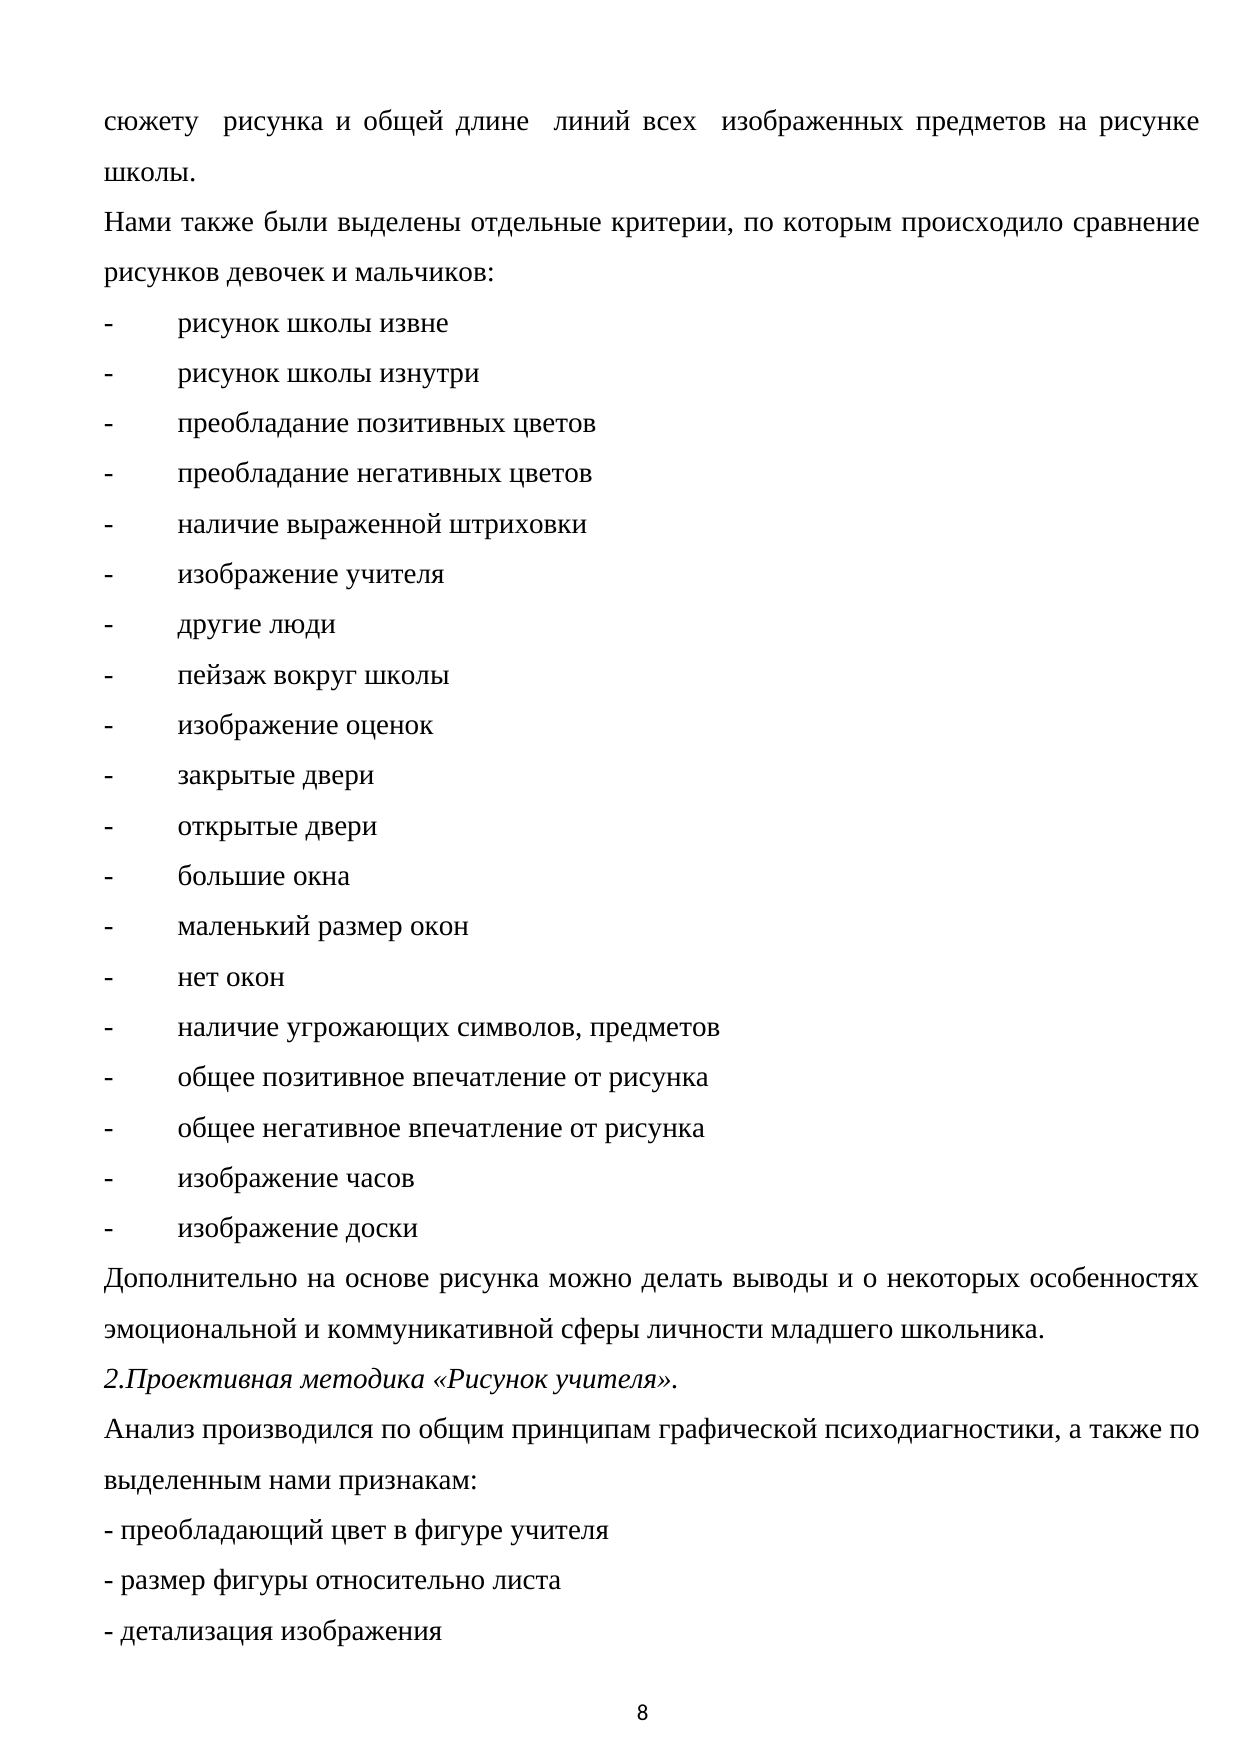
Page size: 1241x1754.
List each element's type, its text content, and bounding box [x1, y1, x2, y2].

text - изображение доски [103, 1210, 1201, 1244]
text - преобладание негативных цветов [103, 456, 1201, 489]
text - изображение оценок [103, 707, 1201, 741]
text - изображение учителя [103, 556, 1201, 590]
text - пейзаж вокруг школы [103, 657, 1201, 690]
text 2.Проективная методика «Рисунок учителя». [103, 1361, 1201, 1395]
text - другие люди [103, 607, 1201, 640]
text - рисунок школы изнутри [103, 355, 1201, 388]
text - детализация изображения [103, 1613, 1201, 1646]
text Анализ производился по общим принципам графической психодиагностики, а также по выделенным нами признакам: [103, 1412, 1201, 1495]
text - большие окна [103, 858, 1201, 892]
text - рисунок школы извне [103, 305, 1201, 338]
text - нет окон [103, 959, 1201, 992]
text - общее негативное впечатление от рисунка [103, 1110, 1201, 1143]
text - изображение часов [103, 1160, 1201, 1193]
text - наличие выраженной штриховки [103, 506, 1201, 539]
text - открытые двери [103, 808, 1201, 841]
text - закрытые двери [103, 757, 1201, 791]
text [103, 103, 1201, 187]
text Нами также были выделены отдельные критерии, по которым происходило сравнение рисунков девочек и мальчиков: [103, 204, 1201, 288]
text - наличие угрожающих символов, предметов [103, 1009, 1201, 1043]
text - общее позитивное впечатление от рисунка [103, 1059, 1201, 1093]
text Дополнительно на основе рисунка можно делать выводы и о некоторых особенностях эмоциональной и коммуникативной сферы личности младшего школьника. [103, 1261, 1201, 1344]
text - размер фигуры относительно листа [103, 1562, 1201, 1596]
text - маленький размер окон [103, 908, 1201, 942]
text - преобладающий цвет в фигуре учителя [103, 1512, 1201, 1546]
text - преобладание позитивных цветов [103, 405, 1201, 439]
